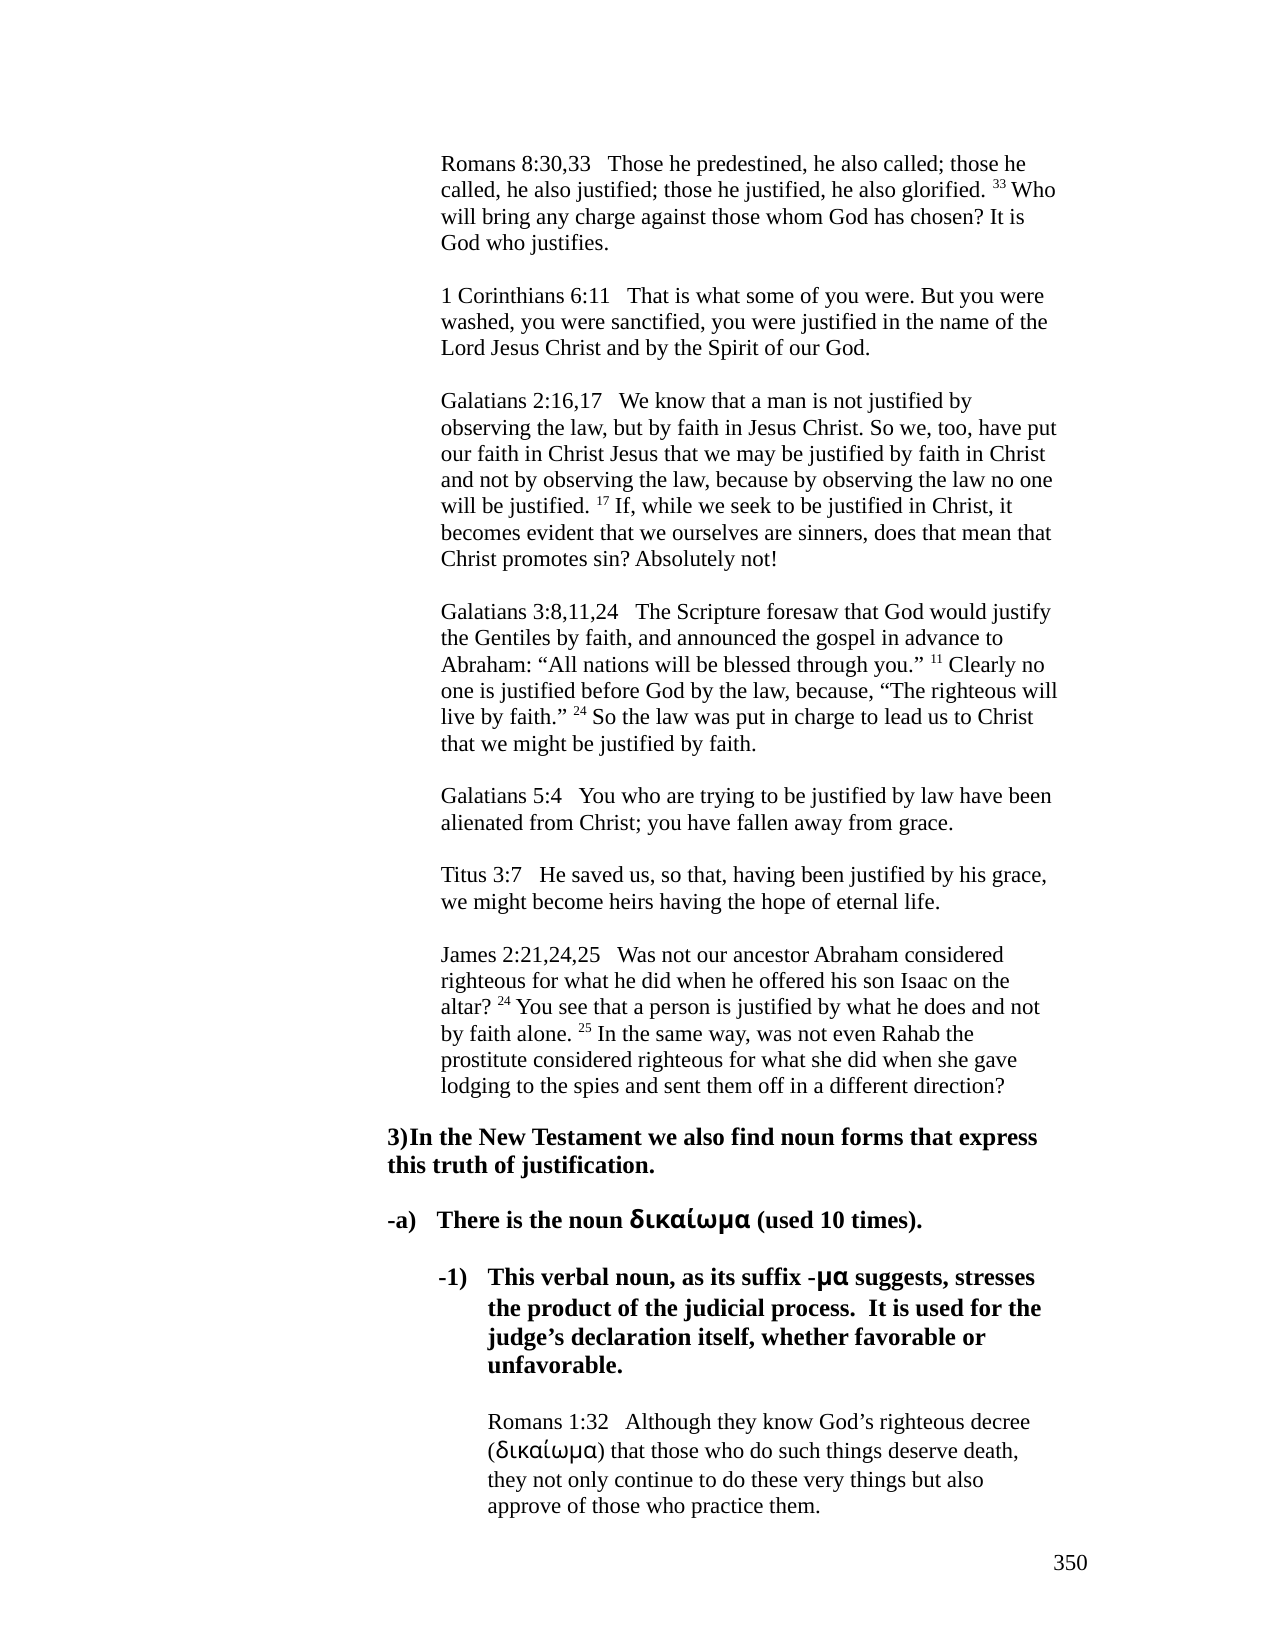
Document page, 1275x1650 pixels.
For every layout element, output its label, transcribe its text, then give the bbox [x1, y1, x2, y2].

text Galatians 5:4 You who are trying to be justified by law have been alienated from Christ; you have fallen away from grace. [441, 782, 1062, 835]
text James 2:21,24,25 Was not our ancestor Abraham considered righteous for what he did when he offered his son Isaac on the altar? 24 You see that a person is justified by what he does and not by faith alone. 25 In the same way, was not even Rahab the prostitute considered righteous for what she did when she gave lodging to the spies and sent them off in a different direction? [441, 941, 1062, 1099]
text Galatians 2:16,17 We know that a man is not justified by observing the law, but by faith in Jesus Christ. So we, too, have put our faith in Christ Jesus that we may be justified by faith in Christ and not by observing the law, because by observing the law no one will be justified. 17 If, while we seek to be justified in Christ, it becomes evident that we ourselves are sinners, does that mean that Christ promotes sin? Absolutely not! [441, 387, 1062, 572]
subtitle 3) In the New Testament we also find noun forms that express this truth of justification. [337, 1122, 1062, 1179]
text 1 Corinthians 6:11 That is what some of you were. But you were washed, you were sanctified, you were justified in the name of the Lord Jesus Christ and by the Spirit of our God. [441, 282, 1062, 361]
text Romans 1:32 Although they know God’s righteous decree (δικαίωμα) that those who do such things deserve death, they not only continue to do these very things but also approve of those who practice them. [487, 1408, 1062, 1518]
subtitle -1) This verbal noun, as its suffix -μα suggests, stresses the product of the judicial process. It is used for the judge’s declaration itself, whether favorable or unfavorable. [438, 1259, 1062, 1379]
text Galatians 3:8,11,24 The Scripture foresaw that God would justify the Gentiles by faith, and announced the gospel in advance to Abraham: “All nations will be blessed through you.” 11 Clearly no one is justified before God by the law, because, “The righteous will live by faith.” 24 So the law was put in charge to lead us to Christ that we might be justified by faith. [441, 598, 1062, 756]
text Romans 8:30,33 Those he predestined, he also called; those he called, he also justified; those he justified, he also glorified. 33 Who will bring any charge against those whom God has chosen? It is God who justifies. [441, 150, 1062, 255]
text Titus 3:7 He saved us, so that, having been justified by his grace, we might become heirs having the hope of eternal life. [441, 862, 1062, 914]
subtitle -a) There is the noun δικαίωμα (used 10 times). [387, 1202, 1062, 1236]
